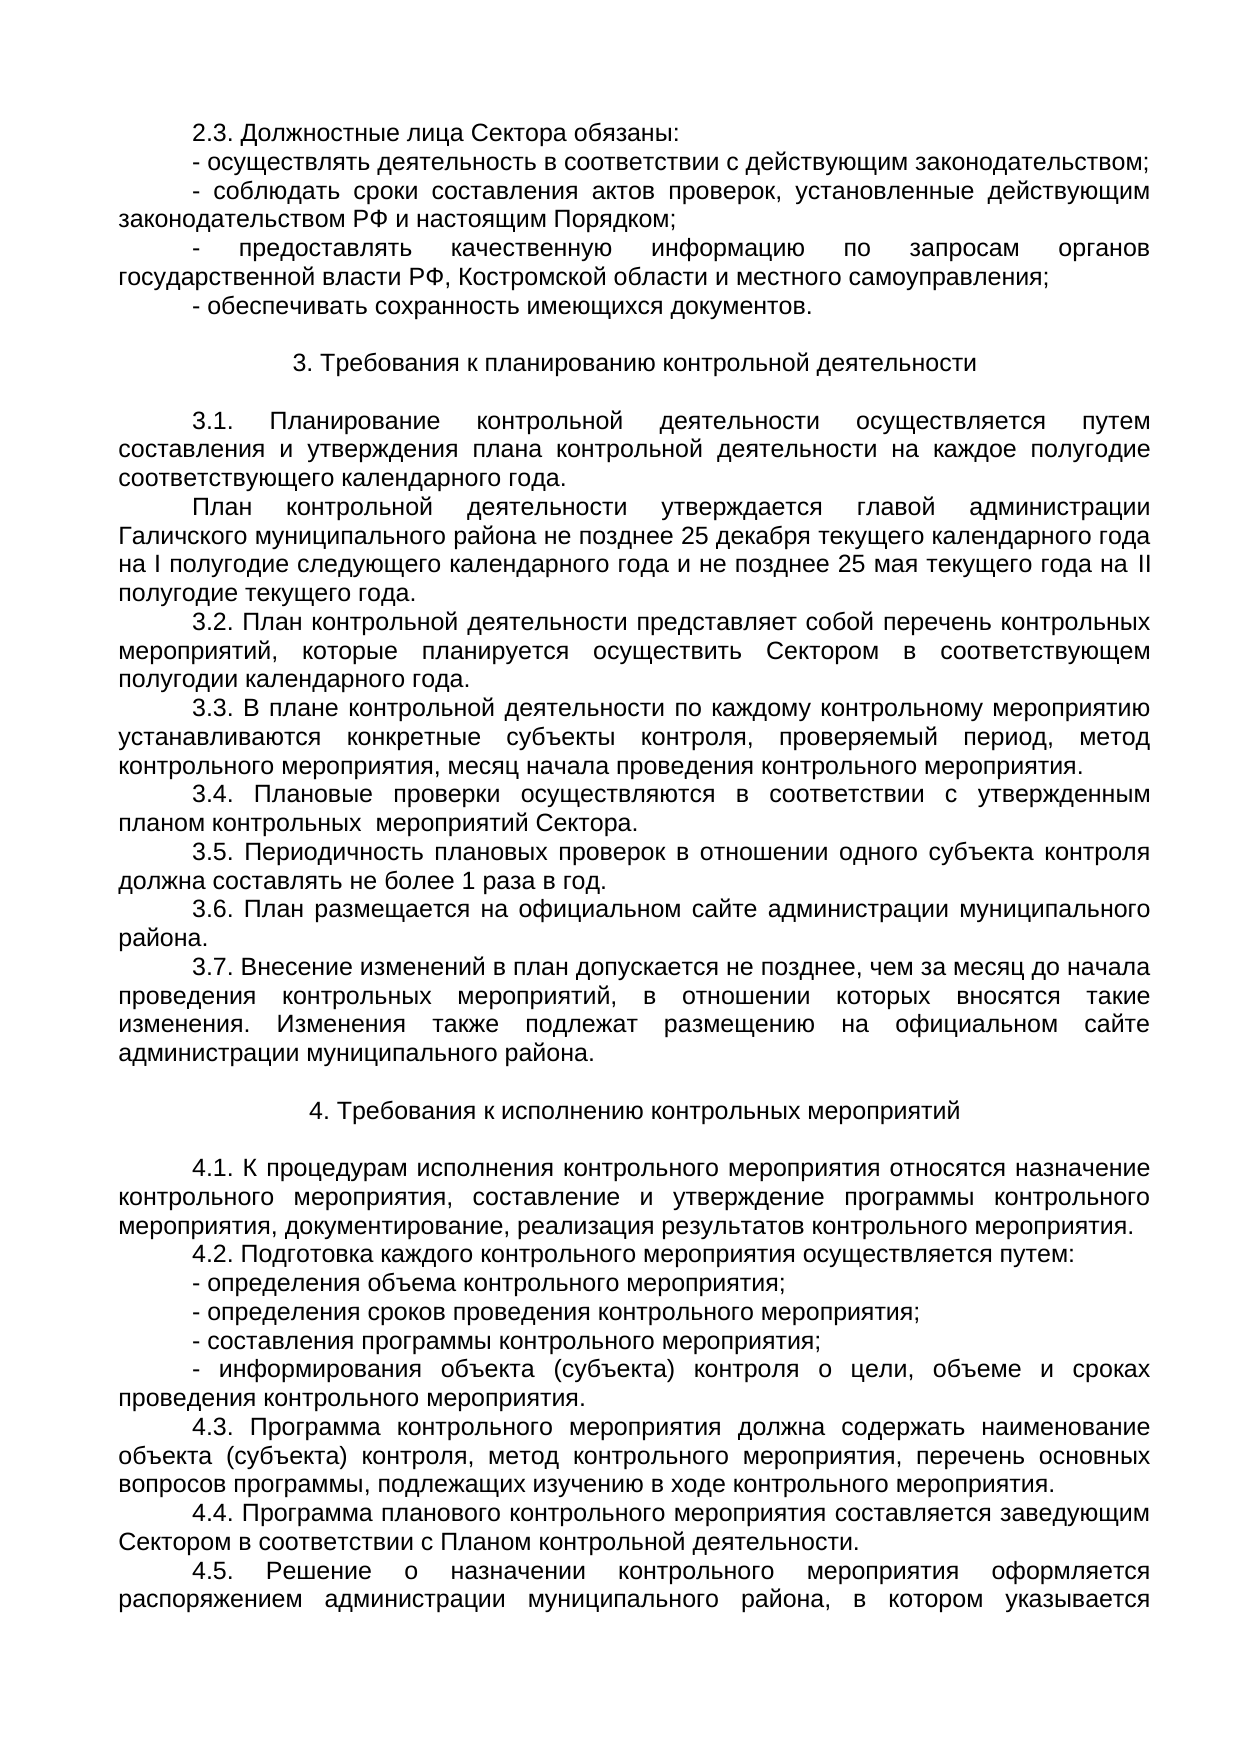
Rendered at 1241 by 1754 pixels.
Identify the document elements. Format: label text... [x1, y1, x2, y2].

text - обеспечивать сохранность имеющихся документов. [118, 291, 1152, 319]
text 2.3. Должностные лица Сектора обязаны: [118, 118, 1152, 147]
text 3.2. План контрольной деятельности представляет собой перечень контрольных мероприятий, которые планируется осуществить Сектором в соответствующем полугодии календарного года. [118, 607, 1152, 693]
text 3.3. В плане контрольной деятельности по каждому контрольному мероприятию устанавливаются конкретные субъекты контроля, проверяемый период, метод контрольного мероприятия, месяц начала проведения контрольного мероприятия. [118, 693, 1152, 779]
text 4. Требования к исполнению контрольных мероприятий [118, 1096, 1152, 1124]
text 3.5. Периодичность плановых проверок в отношении одного субъекта контроля должна составлять не более 1 раза в год. [118, 837, 1152, 894]
text 4.3. Программа контрольного мероприятия должна содержать наименование объекта (субъекта) контроля, метод контрольного мероприятия, перечень основных вопросов программы, подлежащих изучению в ходе контрольного мероприятия. [118, 1412, 1152, 1498]
text 3.7. Внесение изменений в план допускается не позднее, чем за месяц до начала проведения контрольных мероприятий, в отношении которых вносятся такие изменения. Изменения также подлежат размещению на официальном сайте администрации муниципального района. [118, 952, 1152, 1067]
text - осуществлять деятельность в соответствии с действующим законодательством; [118, 147, 1152, 176]
text - предоставлять качественную информацию по запросам органов государственной власти РФ, Костромской области и местного самоуправления; [118, 233, 1152, 291]
text - информирования объекта (субъекта) контроля о цели, объеме и сроках проведения контрольного мероприятия. [118, 1354, 1152, 1412]
text План контрольной деятельности утверждается главой администрации Галичского муниципального района не позднее 25 декабря текущего календарного года на I полугодие следующего календарного года и не позднее 25 мая текущего года на II полугодие текущего года. [118, 492, 1152, 607]
text - определения объема контрольного мероприятия; [118, 1268, 1152, 1297]
text - составления программы контрольного мероприятия; [118, 1326, 1152, 1354]
text 3. Требования к планированию контрольной деятельности [118, 348, 1152, 377]
text 4.2. Подготовка каждого контрольного мероприятия осуществляется путем: [118, 1239, 1152, 1268]
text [118, 1556, 1152, 1613]
text 3.6. План размещается на официальном сайте администрации муниципального района. [118, 894, 1152, 952]
text 3.4. Плановые проверки осуществляются в соответствии с утвержденным планом контрольных мероприятий Сектора. [118, 779, 1152, 837]
text 4.1. К процедурам исполнения контрольного мероприятия относятся назначение контрольного мероприятия, составление и утверждение программы контрольного мероприятия, документирование, реализация результатов контрольного мероприятия. [118, 1153, 1152, 1239]
text 4.4. Программа планового контрольного мероприятия составляется заведующим Сектором в соответствии с Планом контрольной деятельности. [118, 1498, 1152, 1556]
text 3.1. Планирование контрольной деятельности осуществляется путем составления и утверждения плана контрольной деятельности на каждое полугодие соответствующего календарного года. [118, 406, 1152, 492]
text - соблюдать сроки составления актов проверок, установленные действующим законодательством РФ и настоящим Порядком; [118, 176, 1152, 233]
text - определения сроков проведения контрольного мероприятия; [118, 1297, 1152, 1326]
